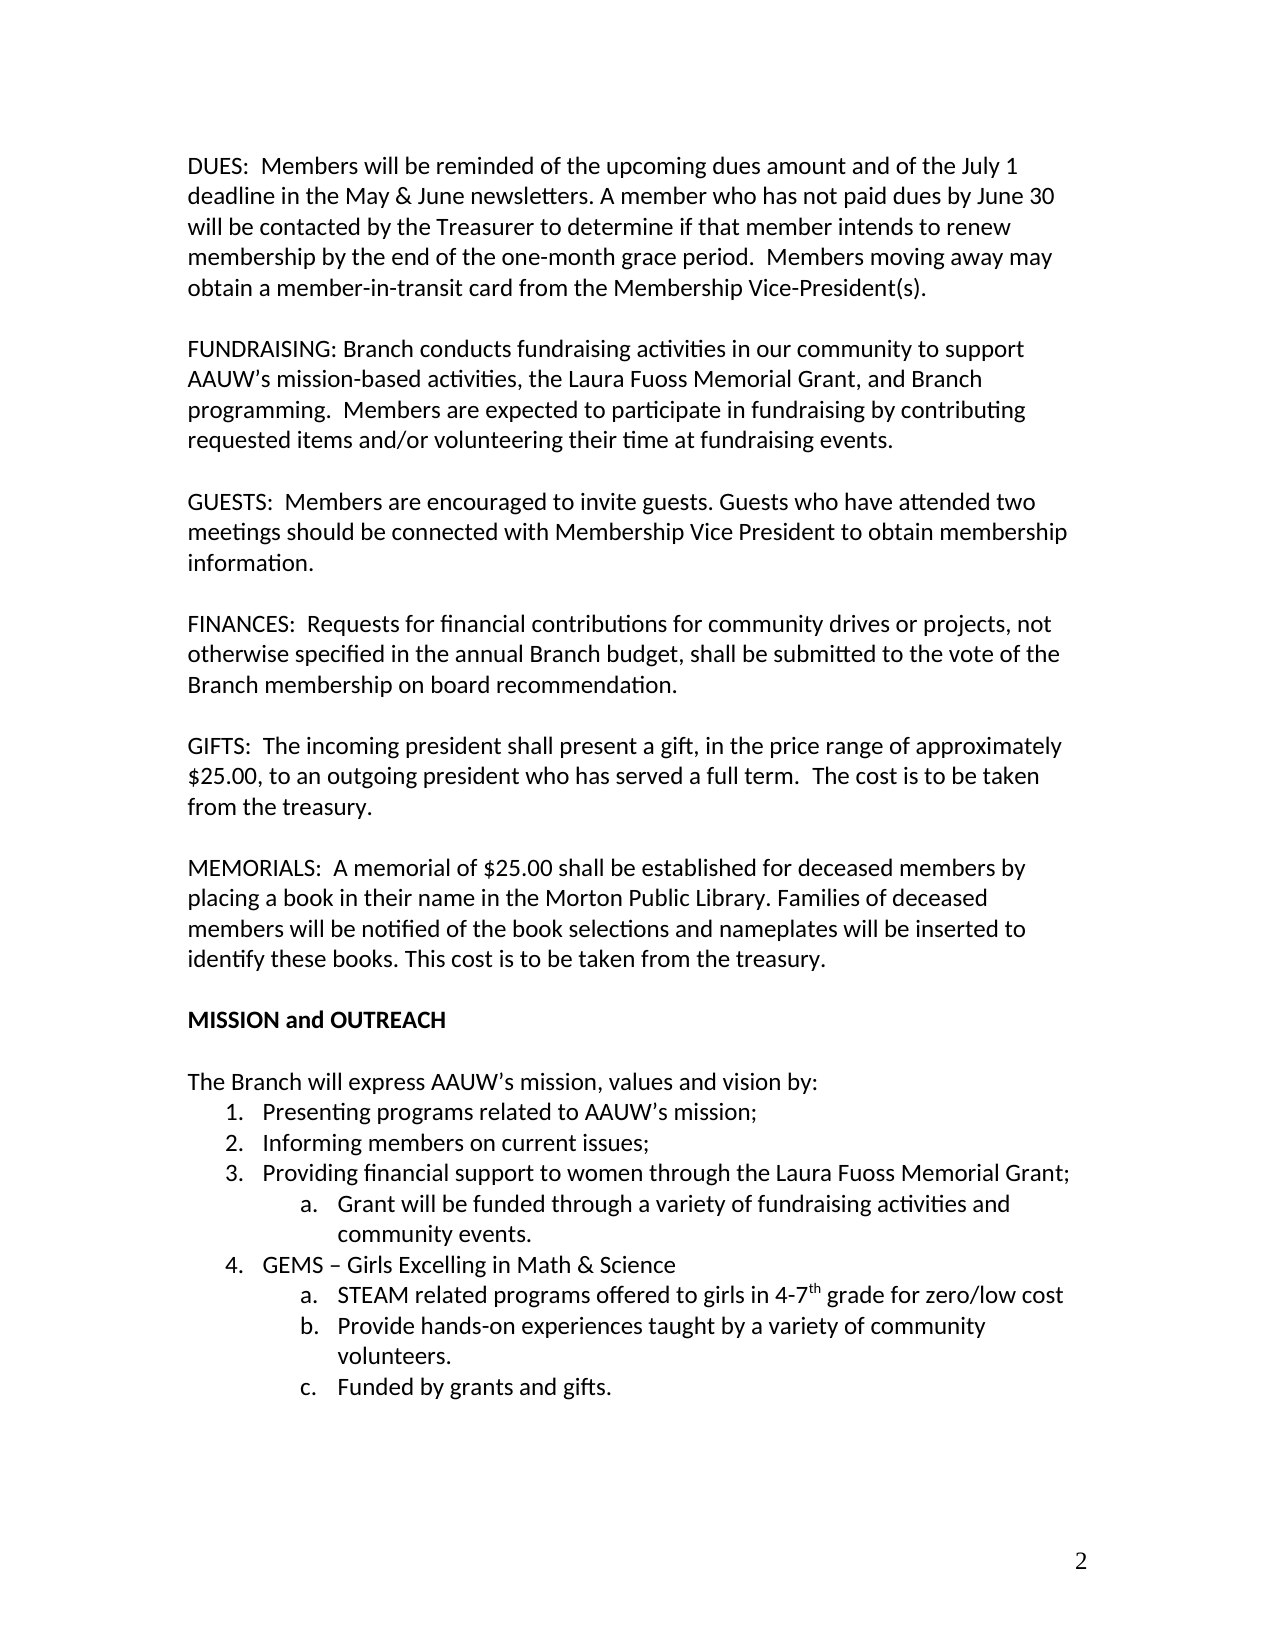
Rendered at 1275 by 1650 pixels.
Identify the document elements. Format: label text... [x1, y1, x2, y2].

list STEAM related programs offered to girls in 4-7th grade for zero/low cost [300, 1279, 1087, 1310]
list Grant will be funded through a variety of fundraising activities and community events. [300, 1188, 1087, 1249]
text The Branch will express AAUW’s mission, values and vision by: [187, 1066, 1087, 1096]
text MISSION and OUTREACH [187, 1004, 1087, 1035]
text MEMORIALS: A memorial of $25.00 shall be established for deceased members by placing a book in their name in the Morton Public Library. Families of deceased members will be notified of the book selections and nameplates will be inserted to identify these books. This cost is to be taken from the treasury. [187, 852, 1087, 974]
text FUNDRAISING: Branch conducts fundraising activities in our community to support AAUW’s mission-based activities, the Laura Fuoss Memorial Grant, and Branch programming. Members are expected to participate in fundraising by contributing requested items and/or volunteering their time at fundraising events. [187, 333, 1087, 455]
text GUESTS: Members are encouraged to invite guests. Guests who have attended two meetings should be connected with Membership Vice President to obtain membership information. [187, 486, 1087, 577]
list GEMS – Girls Excelling in Math & Science [225, 1249, 1087, 1279]
list Presenting programs related to AAUW’s mission; [225, 1096, 1087, 1127]
text GIFTS: The incoming president shall present a gift, in the price range of approximately $25.00, to an outgoing president who has served a full term. The cost is to be taken from the treasury. [187, 730, 1087, 821]
list Providing financial support to women through the Laura Fuoss Memorial Grant; [225, 1157, 1087, 1188]
text DUES: Members will be reminded of the upcoming dues amount and of the July 1 deadline in the May & June newsletters. A member who has not paid dues by June 30 will be contacted by the Treasurer to determine if that member intends to renew membership by the end of the one-month grace period. Members moving away may obtain a member-in-transit card from the Membership Vice-President(s). [187, 150, 1087, 303]
text FINANCES: Requests for financial contributions for community drives or projects, not otherwise specified in the annual Branch budget, shall be submitted to the vote of the Branch membership on board recommendation. [187, 608, 1087, 699]
list Funded by grants and gifts. [300, 1371, 1087, 1401]
list Provide hands-on experiences taught by a variety of community volunteers. [300, 1310, 1087, 1371]
list Informing members on current issues; [225, 1127, 1087, 1157]
